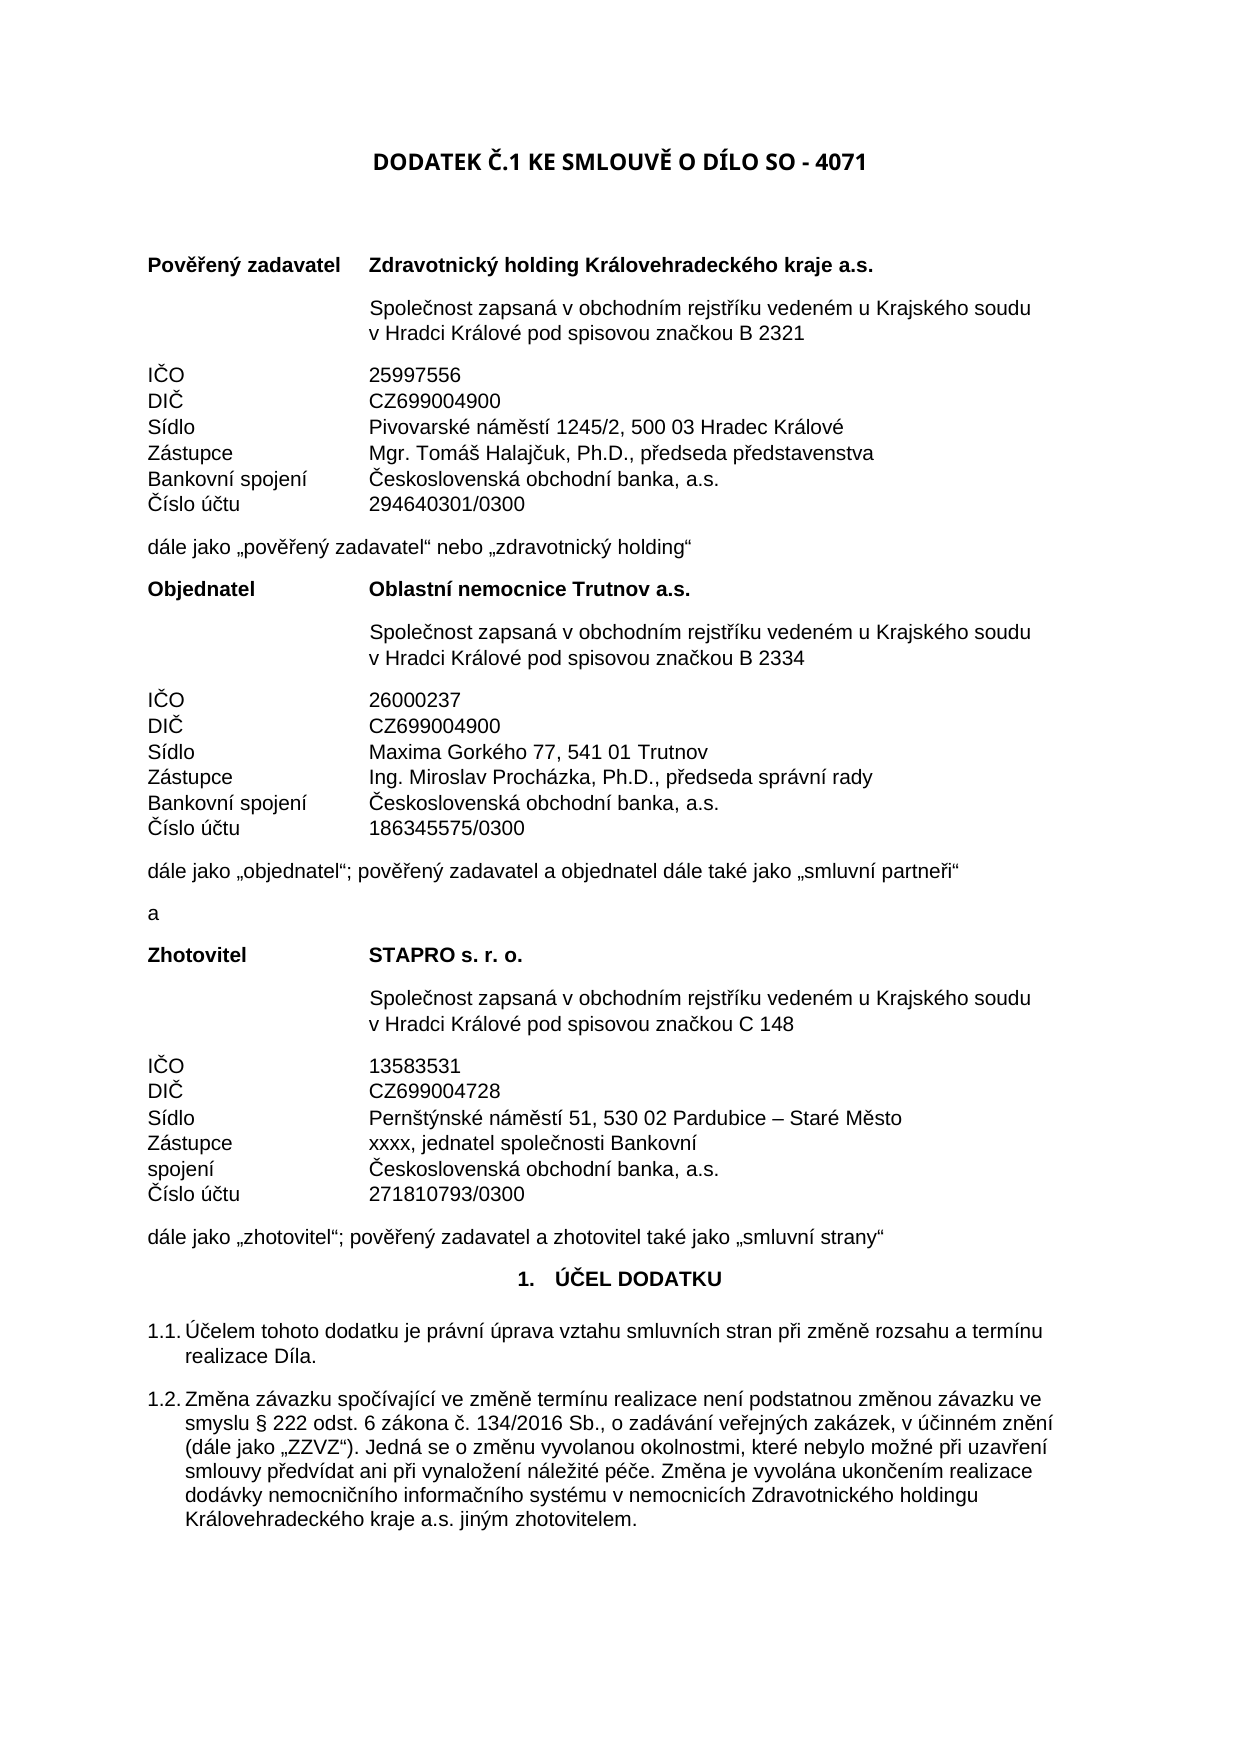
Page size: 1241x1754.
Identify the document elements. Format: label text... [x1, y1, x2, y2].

text Společnost zapsaná v obchodním rejstříku vedeném u Krajského soudu v Hradci Králové pod spisovou značkou C 148 [368, 986, 1033, 1036]
text Zástupce Ing. Miroslav Procházka, Ph.D., předseda správní rady Bankovní spojení Československá obchodní banka, a.s. [147, 765, 873, 815]
text Společnost zapsaná v obchodním rejstříku vedeném u Krajského soudu v Hradci Králové pod spisovou značkou B 2321 [369, 296, 1033, 345]
subtitle ÚČEL DODATKU [517, 1267, 1115, 1291]
text dále jako „objednatel“; pověřený zadavatel a objednatel dále také jako „smluvní partneři“ a [147, 859, 962, 925]
text IČO 25997556 [147, 363, 1115, 387]
text DIČ CZ699004900 [147, 389, 1115, 413]
subtitle Pověřený zadavatel Zdravotnický holding Královehradeckého kraje a.s. [147, 253, 1115, 277]
text IČO 13583531 [147, 1054, 1115, 1078]
text dále jako „pověřený zadavatel“ nebo „zdravotnický holding“ [147, 535, 1115, 559]
text Sídlo Pernštýnské náměstí 51, 530 02 Pardubice – Staré Město [147, 1105, 1115, 1129]
text Společnost zapsaná v obchodním rejstříku vedeném u Krajského soudu v Hradci Králové pod spisovou značkou B 2334 [369, 620, 1033, 669]
text Sídlo Maxima Gorkého 77, 541 01 Trutnov [147, 739, 1115, 763]
text DIČ CZ699004728 [147, 1079, 1115, 1103]
subtitle Zhotovitel STAPRO s. r. o. [147, 943, 1115, 967]
text dále jako „zhotovitel“; pověřený zadavatel a zhotovitel také jako „smluvní strany“ [147, 1225, 1115, 1249]
list Účelem tohoto dodatku je právní úprava vztahu smluvních stran při změně rozsahu a termínu realizace Díla. [147, 1319, 1044, 1368]
subtitle Objednatel Oblastní nemocnice Trutnov a.s. [147, 577, 1115, 601]
list Změna závazku spočívající ve změně termínu realizace není podstatnou změnou závazku ve smyslu § 222 odst. 6 zákona č. 134/2016 Sb., o zadávání veřejných zakázek, v účinném znění (dále jako „ZZVZ“). Jedná se o změnu vyvolanou okolnostmi, které nebylo možné při uzavření smlouvy předvídat ani při vynaložení náležité péče. Změna je vyvolána ukončením realizace dodávky nemocničního informačního systému v nemocnicích Zdravotnického holdingu Královehradeckého kraje a.s. jiným zhotovitelem. [147, 1387, 1055, 1530]
text Sídlo Pivovarské náměstí 1245/2, 500 03 Hradec Králové Zástupce Mgr. Tomáš Halajčuk, Ph.D., předseda představenstva Bankovní spojení Československá obchodní banka, a.s. [147, 415, 874, 491]
text Číslo účtu 271810793/0300 [147, 1182, 1115, 1206]
text Číslo účtu 186345575/0300 [147, 817, 1115, 840]
text Číslo účtu 294640301/0300 [147, 492, 1115, 516]
text DIČ CZ699004900 [147, 713, 1115, 737]
text IČO 26000237 [147, 688, 1115, 712]
text DODATEK Č.1 KE SMLOUVĚ O DÍLO SO - 4071 [339, 146, 901, 177]
text Zástupce xxxx, jednatel společnosti Bankovní spojení Československá obchodní banka, a.s. [147, 1131, 719, 1180]
